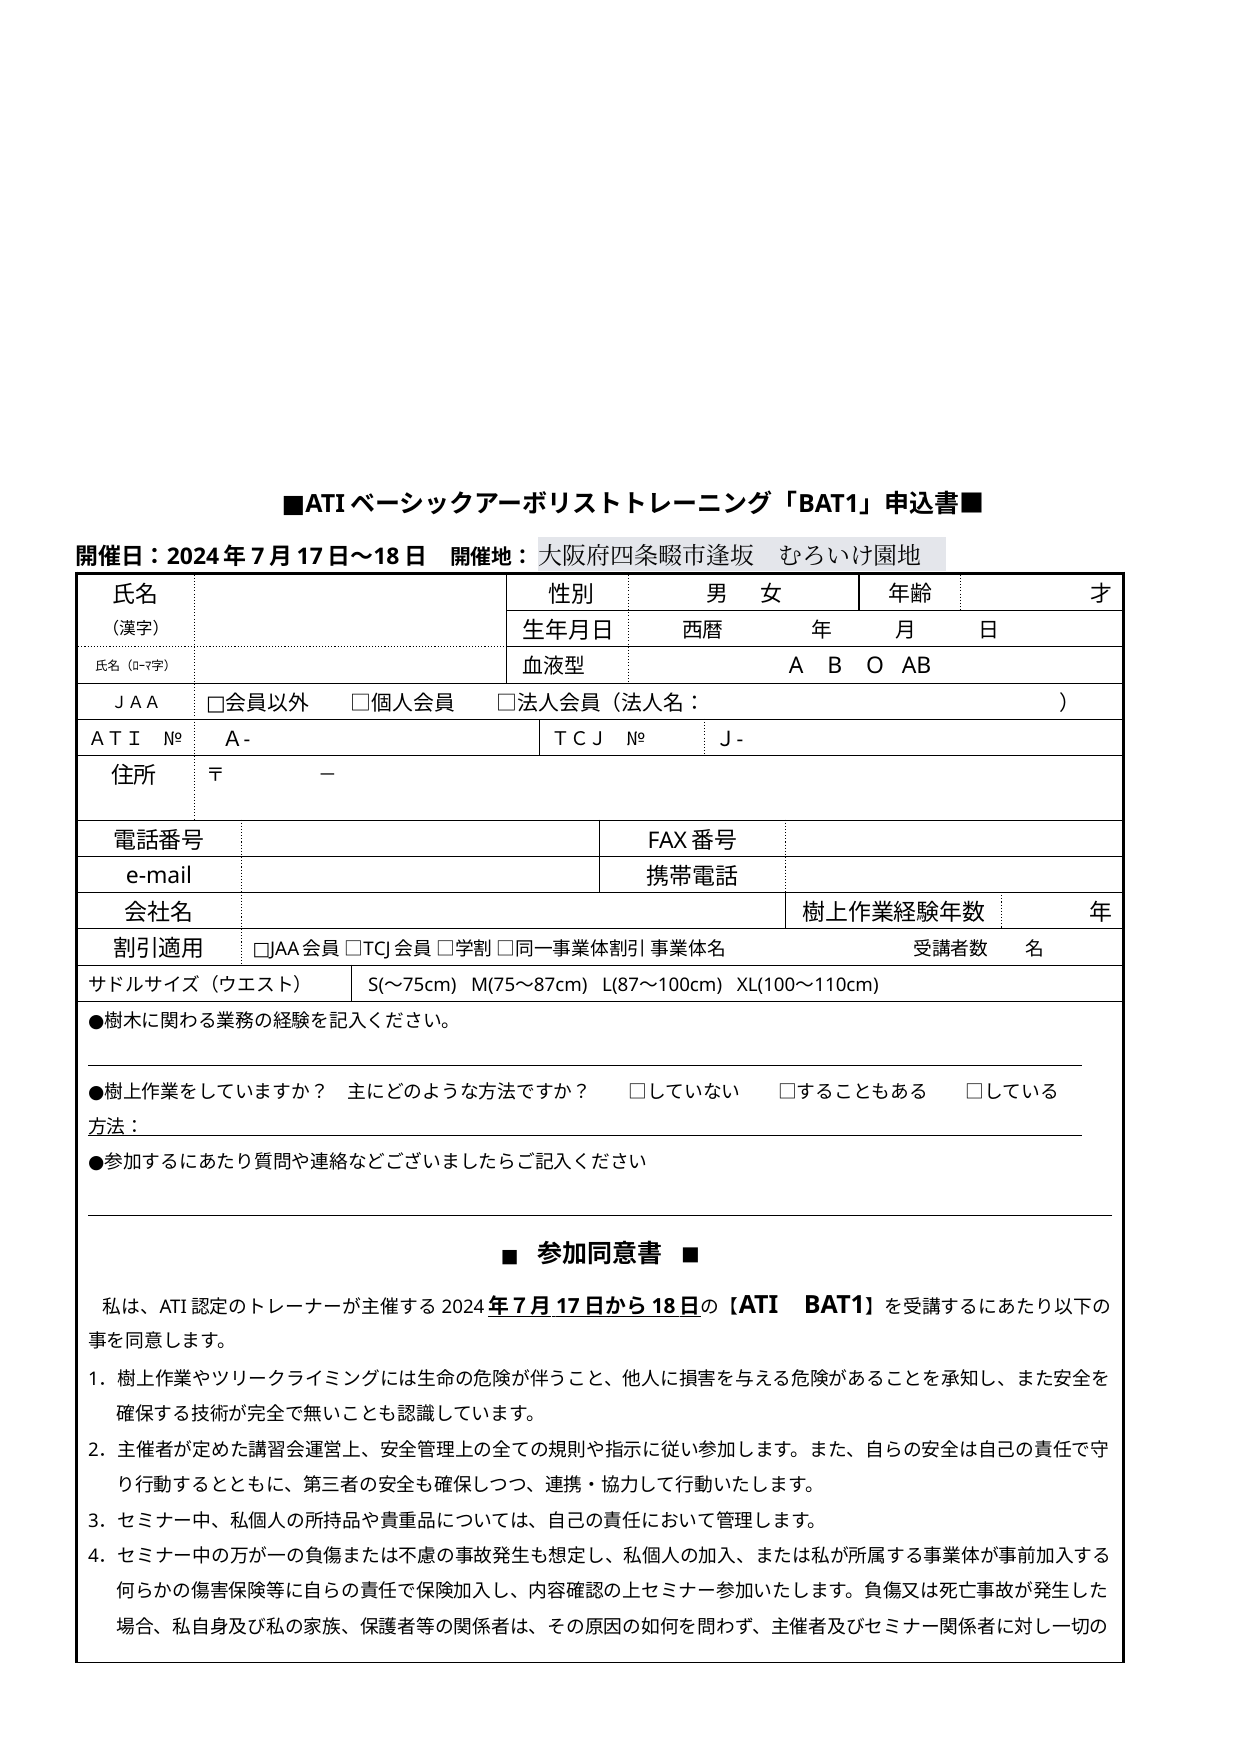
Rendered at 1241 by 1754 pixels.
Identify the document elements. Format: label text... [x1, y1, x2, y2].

table_cell A B O AB [629, 647, 1122, 682]
table_cell S(～75cm) M(75～87cm) L(87～100cm) XL(100～110cm) [352, 966, 1122, 1001]
table_cell 住所 [78, 756, 194, 819]
table_cell Ａ- [195, 720, 539, 755]
table_header [195, 575, 506, 646]
table_cell [241, 857, 599, 892]
table_cell [786, 821, 1122, 856]
table_cell ＡＴＩ № [78, 720, 194, 755]
table_cell □JAA会員 □TCJ会員 □学割 □同一事業体割引 事業体名 受講者数 名 [241, 929, 1122, 964]
table_cell [241, 821, 599, 856]
table_cell ＴＣＪ № [540, 720, 704, 755]
text ■ATIベーシックアーボリストトレーニング「BAT1」申込書■ [75, 466, 1165, 536]
table_cell サドルサイズ（ウエスト） [78, 966, 351, 1001]
table_cell 西暦 年 月 日 [629, 611, 1122, 646]
table_cell 電話番号 [78, 821, 241, 856]
table_cell [241, 893, 785, 928]
table_cell [195, 646, 506, 682]
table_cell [78, 1002, 1122, 1662]
table_header 才 [961, 575, 1122, 610]
table_cell 生年月日 [507, 611, 629, 646]
table_header 年齢 [860, 575, 961, 610]
text 開催日：2024年7月17日～18日 開催地： 大阪府四条畷市逢坂 むろいけ園地 [75, 536, 1165, 572]
table_cell ＪＡＡ [78, 684, 194, 719]
table_cell [786, 857, 1122, 892]
table_cell □会員以外 □個人会員 □法人会員（法人名： ） [195, 684, 1122, 719]
table_cell 携帯電話 [600, 857, 786, 892]
table_header 性別 [507, 575, 629, 610]
table_cell 〒 － [195, 756, 1122, 819]
table_cell 樹上作業経験年数 [786, 893, 1002, 928]
table_header 男 女 [629, 575, 858, 610]
table_cell 氏名（ﾛｰﾏ字） [78, 646, 194, 682]
table_cell FAX番号 [600, 821, 786, 856]
table_cell 年 [1002, 893, 1122, 928]
table_cell 会社名 [78, 893, 241, 928]
table_cell Ｊ- [704, 720, 1122, 755]
table_header 氏名 （漢字） [78, 575, 194, 646]
table_cell 割引適用 [78, 929, 241, 964]
table_cell e-mail [78, 857, 241, 892]
table_cell 血液型 [507, 647, 629, 682]
